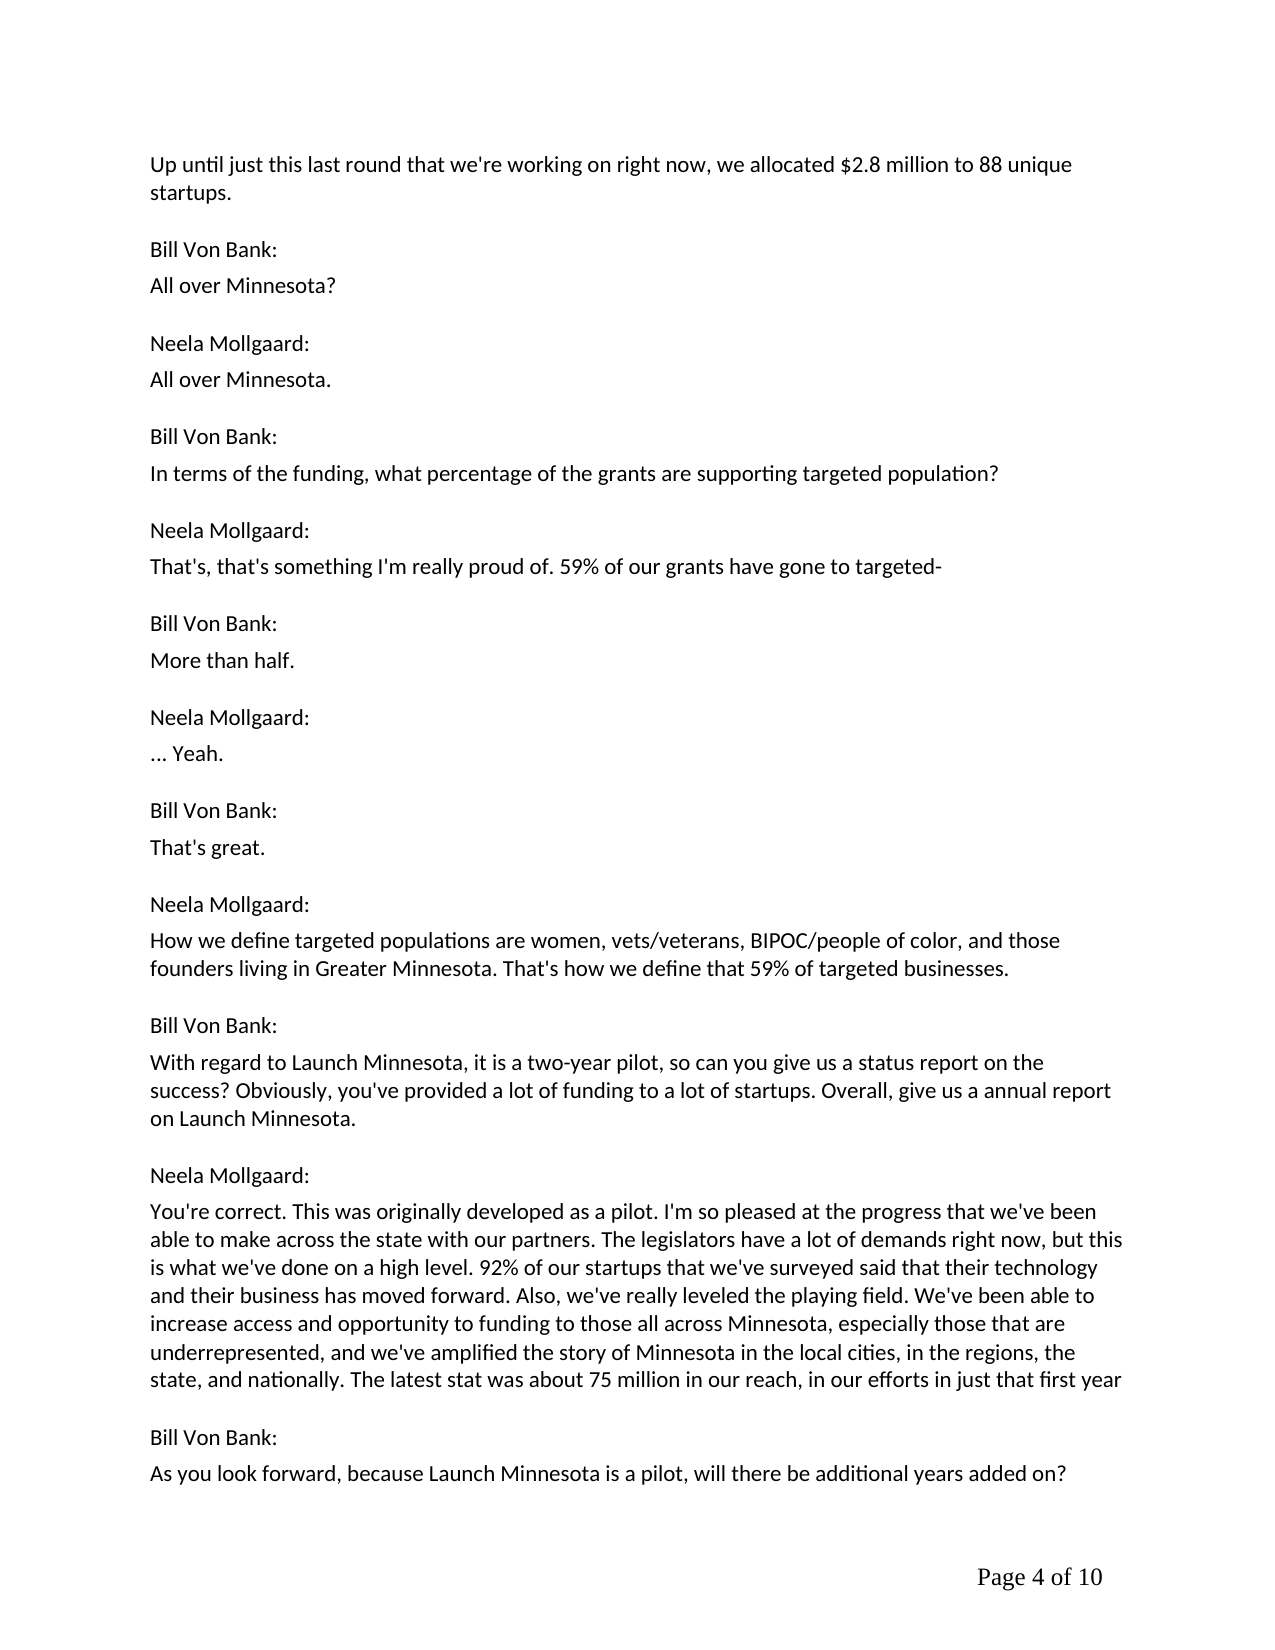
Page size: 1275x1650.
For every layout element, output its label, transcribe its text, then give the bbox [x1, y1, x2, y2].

text Bill Von Bank: [150, 796, 1125, 824]
text Neela Mollgaard: [150, 703, 1125, 731]
text Up until just this last round that we're working on right now, we allocated $2.8 million to 88 unique startups. [150, 150, 1125, 206]
text More than half. [150, 646, 1125, 674]
text Neela Mollgaard: [150, 890, 1125, 918]
text Bill Von Bank: [150, 1423, 1125, 1451]
text That's great. [150, 833, 1125, 861]
text That's, that's something I'm really proud of. 59% of our grants have gone to targeted- [150, 552, 1125, 580]
text Neela Mollgaard: [150, 516, 1125, 544]
text All over Minnesota. [150, 365, 1125, 393]
text ... Yeah. [150, 739, 1125, 767]
text How we define targeted populations are women, vets/veterans, BIPOC/people of color, and those founders living in Greater Minnesota. That's how we define that 59% of targeted businesses. [150, 926, 1125, 982]
text With regard to Launch Minnesota, it is a two-year pilot, so can you give us a status report on the success? Obviously, you've provided a lot of funding to a lot of startups. Overall, give us a annual report on Launch Minnesota. [150, 1048, 1125, 1132]
text Bill Von Bank: [150, 422, 1125, 450]
text You're correct. This was originally developed as a pilot. I'm so pleased at the progress that we've been able to make across the state with our partners. The legislators have a lot of demands right now, but this is what we've done on a high level. 92% of our startups that we've surveyed said that their technology and their business has moved forward. Also, we've really leveled the playing field. We've been able to increase access and opportunity to funding to those all across Minnesota, especially those that are underrepresented, and we've amplified the story of Minnesota in the local cities, in the regions, the state, and nationally. The latest stat was about 75 million in our reach, in our efforts in just that first year [150, 1197, 1125, 1394]
text In terms of the funding, what percentage of the grants are supporting targeted population? [150, 459, 1125, 487]
text Neela Mollgaard: [150, 329, 1125, 357]
text Bill Von Bank: [150, 609, 1125, 637]
text As you look forward, because Launch Minnesota is a pilot, will there be additional years added on? [150, 1459, 1125, 1487]
text Bill Von Bank: [150, 235, 1125, 263]
text Neela Mollgaard: [150, 1161, 1125, 1189]
text Bill Von Bank: [150, 1012, 1125, 1039]
text All over Minnesota? [150, 272, 1125, 299]
